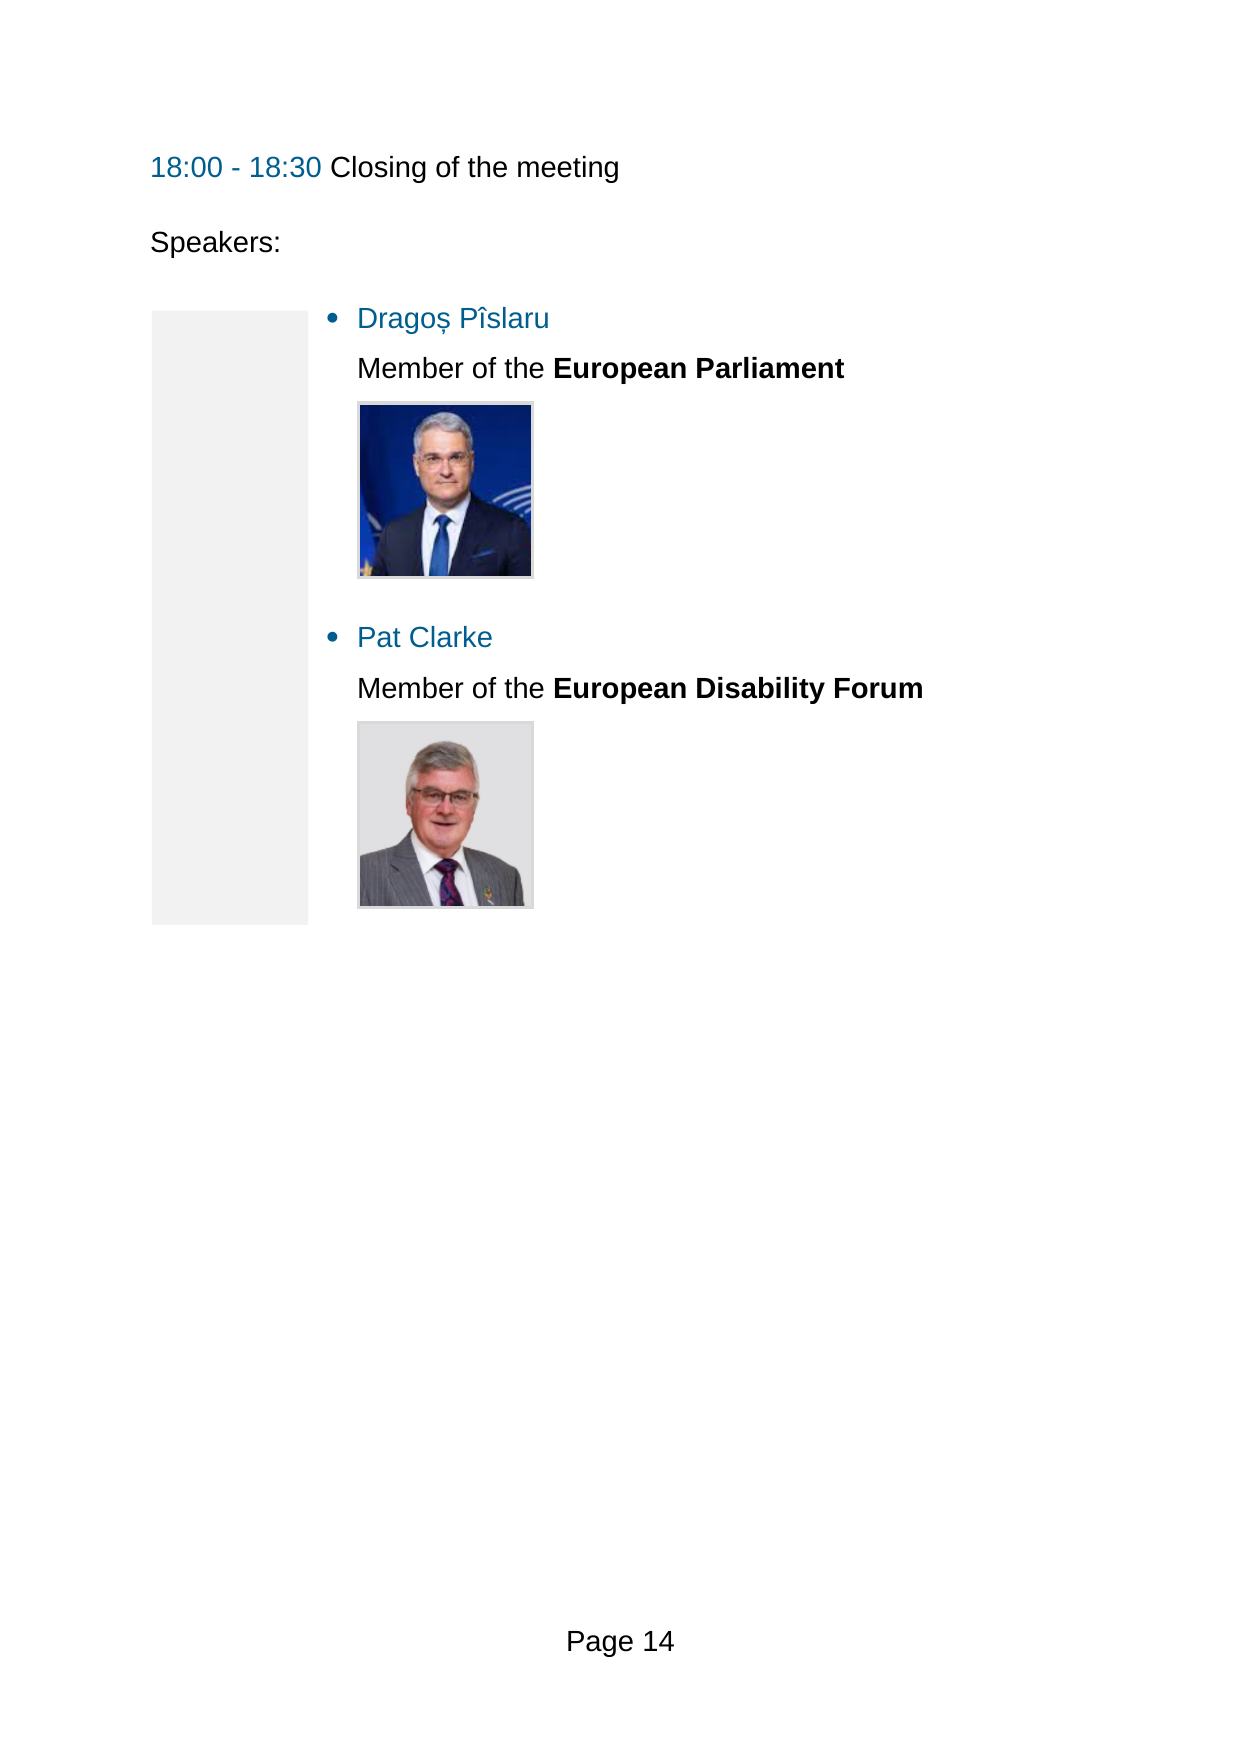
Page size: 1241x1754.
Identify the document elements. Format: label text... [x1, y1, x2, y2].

picture [360, 724, 531, 906]
picture [360, 405, 531, 576]
list Dragoș Pîslaru Member of the European Parliament [327, 301, 1080, 579]
list Pat Clarke Member of the European Disability Forum [327, 620, 1080, 909]
text Speakers: [150, 225, 1090, 259]
text 18:00 - 18:30 Closing of the meeting [150, 150, 1090, 183]
